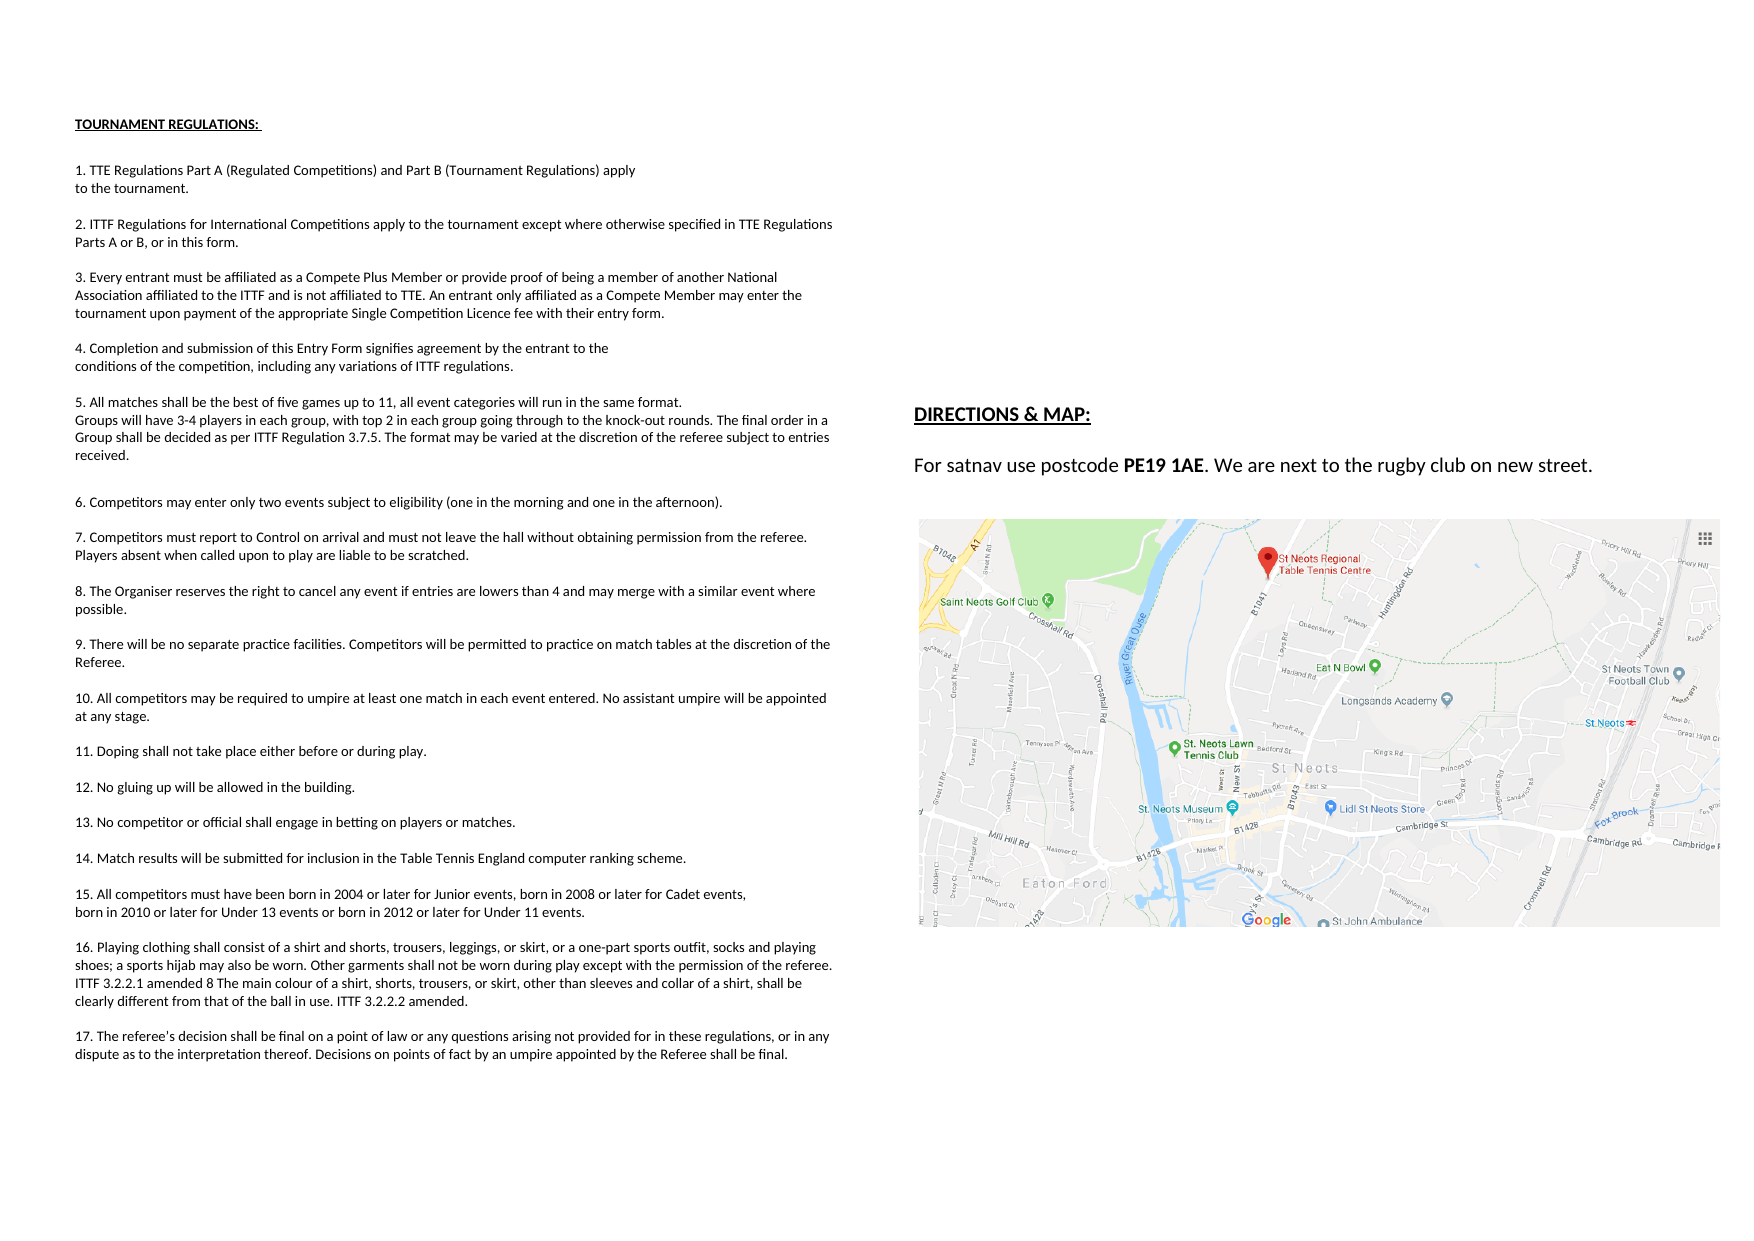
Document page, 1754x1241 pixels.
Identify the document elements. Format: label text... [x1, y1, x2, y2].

text to the tournament. [75, 179, 840, 197]
text 16. Playing clothing shall consist of a shirt and shorts, trousers, leggings, or skirt, or a one-part sports outfit, socks and playing shoes; a sports hijab may also be worn. Other garments shall not be worn during play except with the permission of the referee. ITTF 3.2.2.1 amended 8 The main colour of a shirt, shorts, trousers, or skirt, other than sleeves and collar of a shirt, shall be clearly different from that of the ball in use. ITTF 3.2.2.2 amended. [75, 938, 840, 1010]
text TOURNAMENT REGULATIONS: [75, 115, 840, 133]
text conditions of the competition, including any variations of ITTF regulations. [75, 357, 840, 375]
text 12. No gluing up will be allowed in the building. [75, 778, 840, 796]
text 3. Every entrant must be affiliated as a Compete Plus Member or provide proof of being a member of another National Association affiliated to the ITTF and is not affiliated to TTE. An entrant only affiliated as a Compete Member may enter the tournament upon payment of the appropriate Single Competition Licence fee with their entry form. [75, 268, 840, 322]
text 7. Competitors must report to Control on arrival and must not leave the hall without obtaining permission from the referee. Players absent when called upon to play are liable to be scratched. [75, 529, 840, 564]
text For satnav use postcode PE19 1AE. We are next to the rugby club on new street. [914, 452, 1679, 478]
text Groups will have 3-4 players in each group, with top 2 in each group going through to the knock-out rounds. The final order in a Group shall be decided as per ITTF Regulation 3.7.5. The format may be varied at the discretion of the referee subject to entries received. [75, 411, 840, 464]
text 9. There will be no separate practice facilities. Competitors will be permitted to practice on match tables at the discretion of the Referee. [75, 636, 840, 671]
text 4. Completion and submission of this Entry Form signifies agreement by the entrant to the [75, 340, 840, 357]
text 8. The Organiser reserves the right to cancel any event if entries are lowers than 4 and may merge with a similar event where possible. [75, 582, 840, 618]
text 11. Doping shall not take place either before or during play. [75, 742, 840, 760]
picture [918, 519, 1721, 927]
text 2. ITTF Regulations for International Competitions apply to the tournament except where otherwise specified in TTE Regulations Parts A or B, or in this form. [75, 215, 840, 251]
text 15. All competitors must have been born in 2004 or later for Junior events, born in 2008 or later for Cadet events, [75, 885, 840, 903]
text 17. The referee’s decision shall be final on a point of law or any questions arising not provided for in these regulations, or in any dispute as to the interpretation thereof. Decisions on points of fact by an umpire appointed by the Referee shall be final. [75, 1027, 840, 1063]
text 14. Match results will be submitted for inclusion in the Table Tennis England computer ranking scheme. [75, 849, 840, 867]
text 13. No competitor or official shall engage in betting on players or matches. [75, 814, 840, 832]
text 6. Competitors may enter only two events subject to eligibility (one in the morning and one in the afternoon). [75, 493, 840, 511]
text born in 2010 or later for Under 13 events or born in 2012 or later for Under 11 events. [75, 903, 840, 921]
text 1. TTE Regulations Part A (Regulated Competitions) and Part B (Tournament Regulations) apply [75, 162, 840, 179]
text 5. All matches shall be the best of five games up to 11, all event categories will run in the same format. [75, 393, 840, 411]
text DIRECTIONS & MAP: [914, 402, 1679, 427]
text 10. All competitors may be required to umpire at least one match in each event entered. No assistant umpire will be appointed at any stage. [75, 689, 840, 725]
